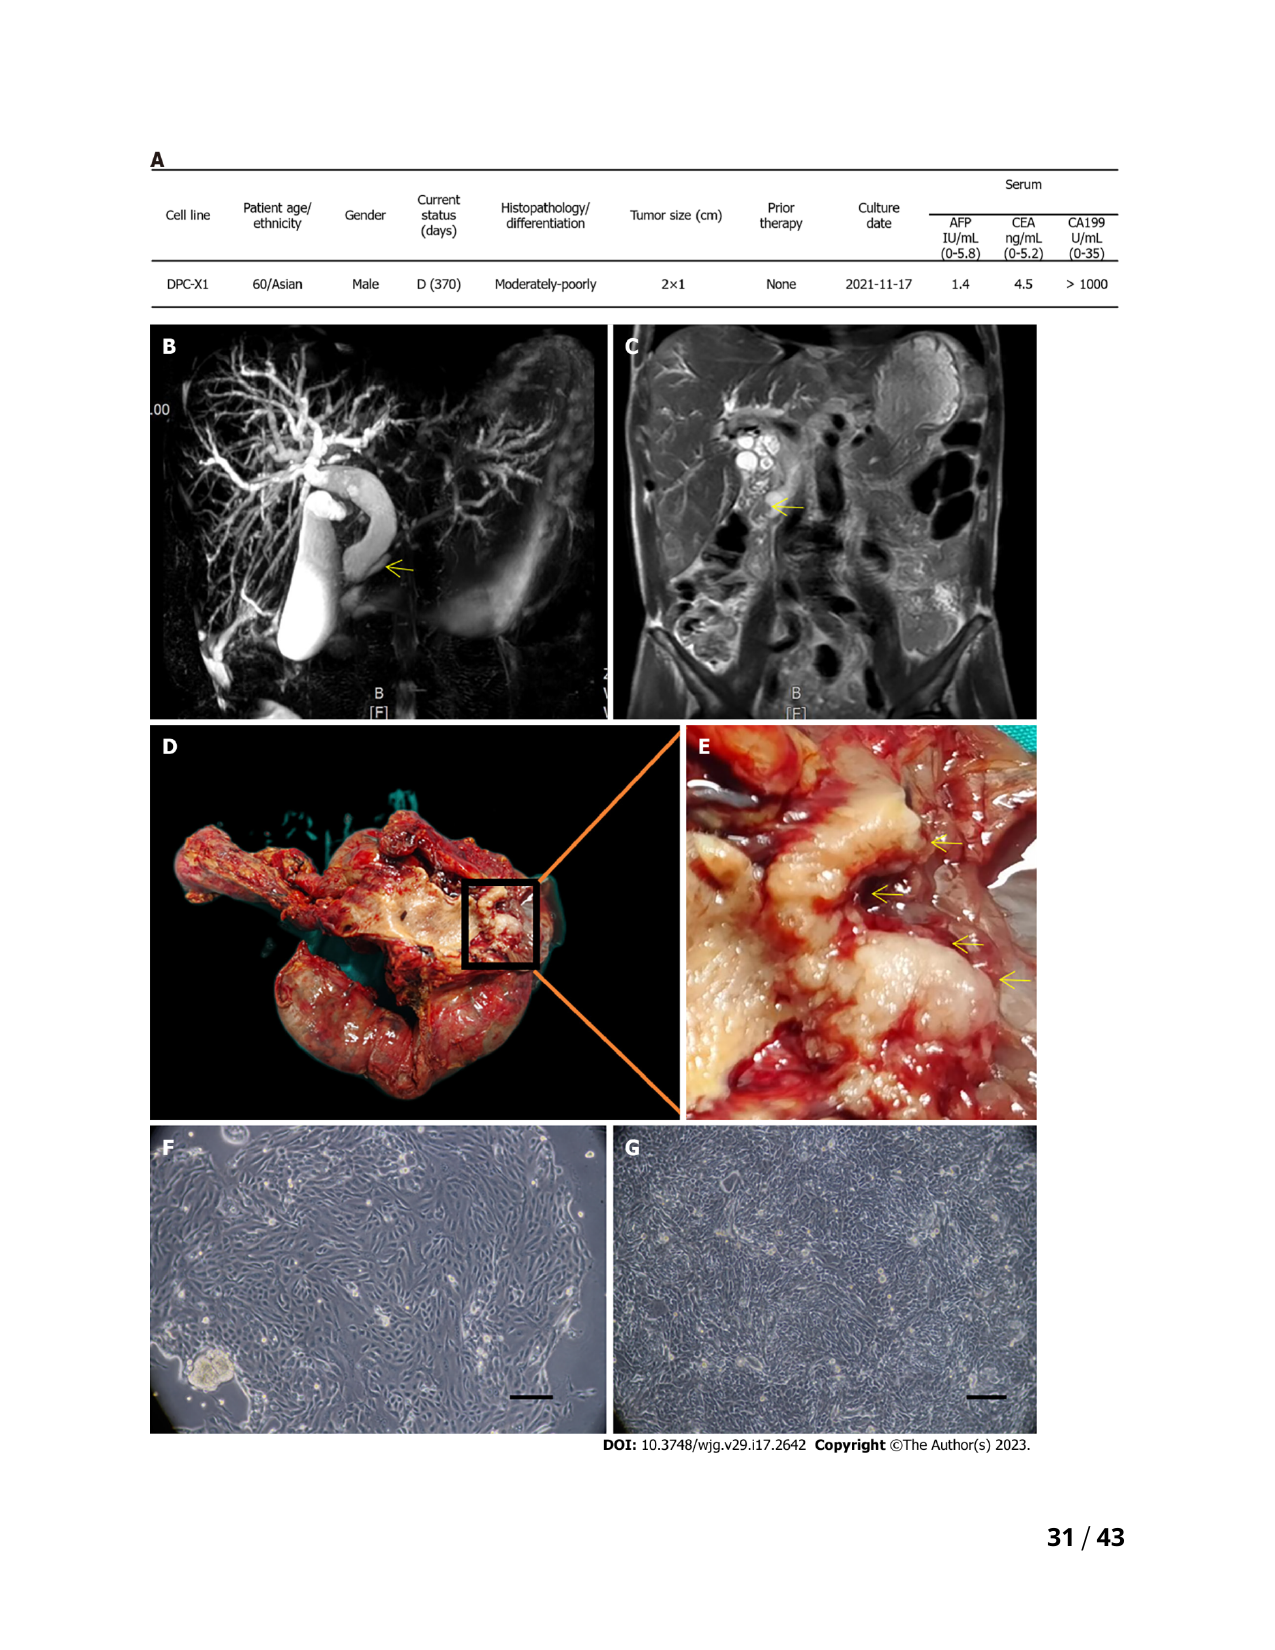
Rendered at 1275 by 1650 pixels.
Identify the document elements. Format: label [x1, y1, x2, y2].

picture [150, 150, 1122, 1453]
